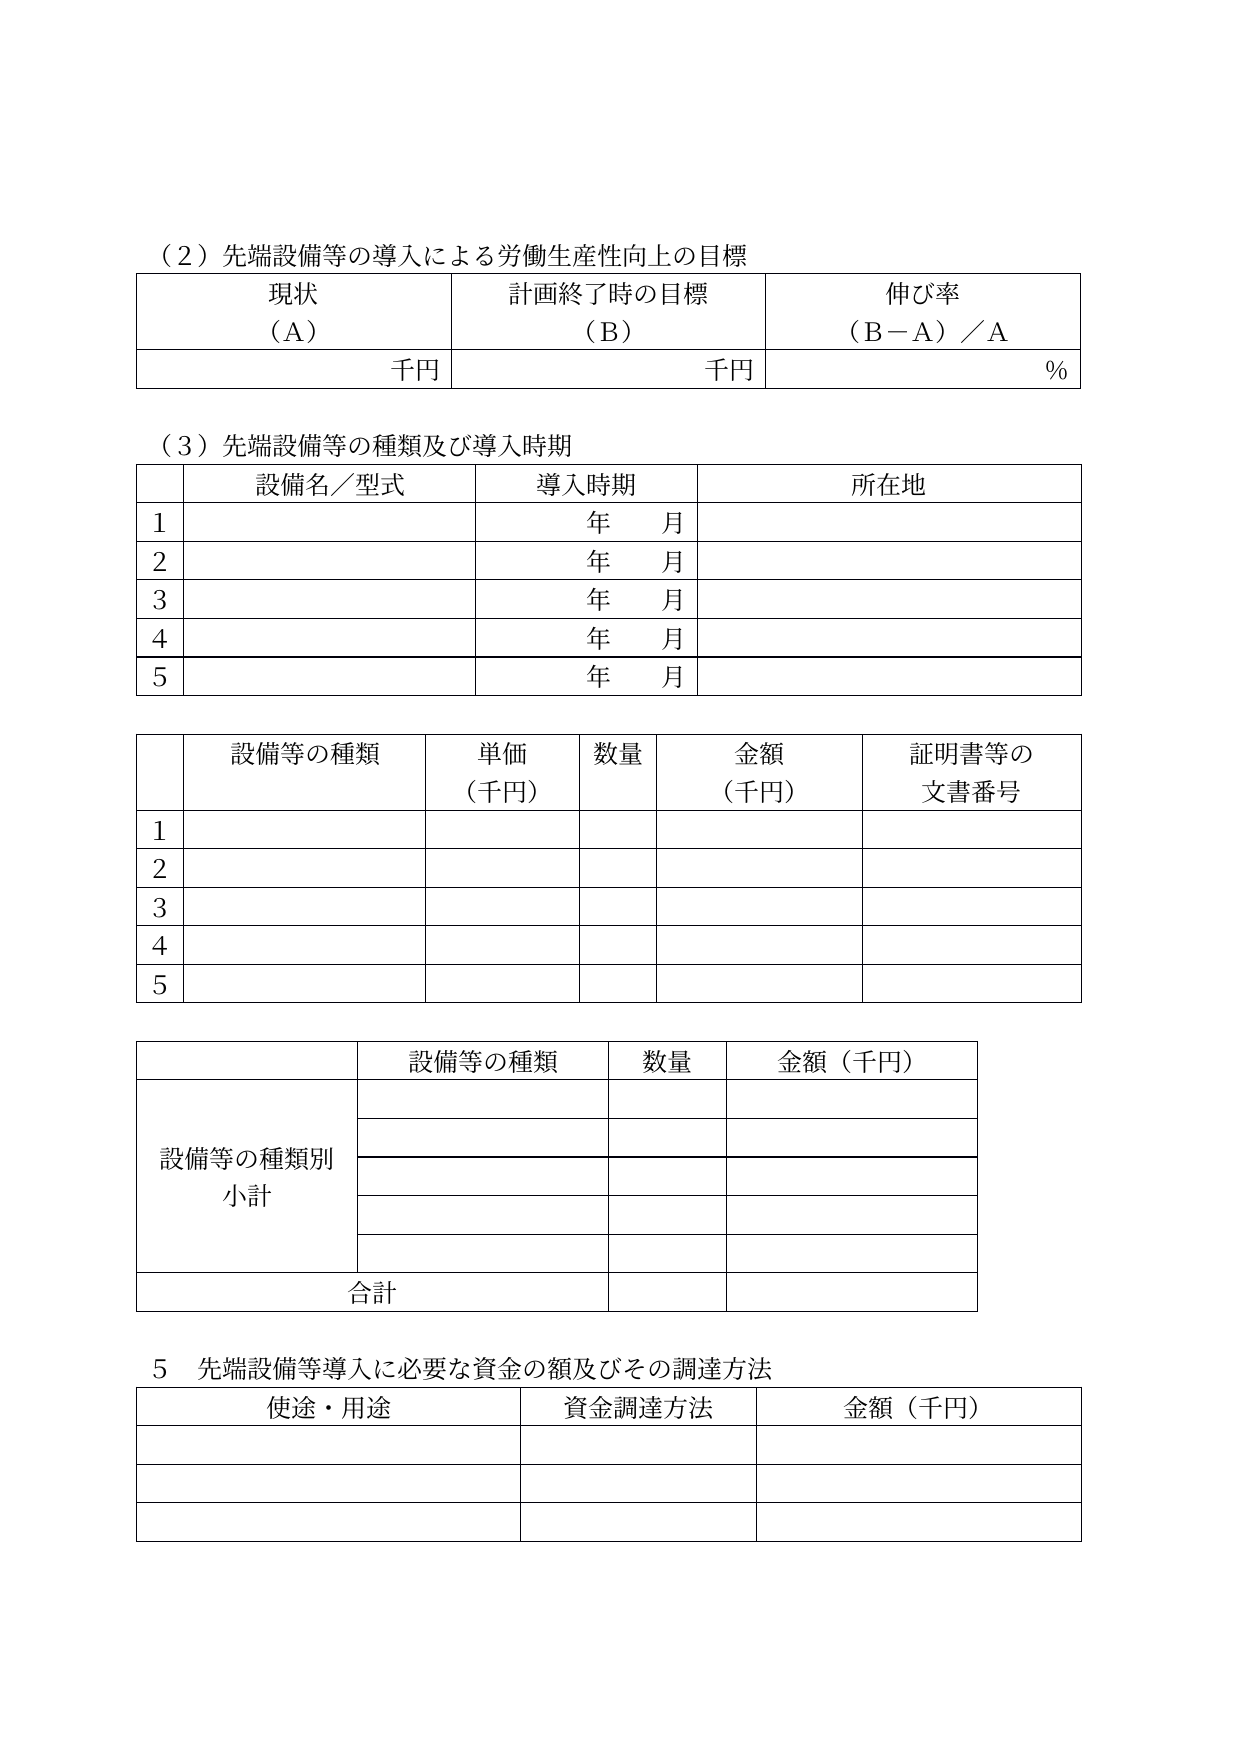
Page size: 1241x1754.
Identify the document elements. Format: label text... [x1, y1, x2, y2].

table_cell [137, 1426, 520, 1464]
table_cell 千円 [137, 350, 451, 388]
table_cell [184, 811, 425, 848]
table_header [137, 465, 183, 502]
table_cell ２ [137, 849, 183, 887]
table_cell [727, 1158, 977, 1195]
table_cell [609, 1196, 726, 1233]
table_cell 年 月 [476, 619, 697, 656]
table_cell [727, 1273, 977, 1311]
table_cell [358, 1158, 608, 1195]
table_cell １ [137, 811, 183, 848]
table_cell [426, 811, 579, 848]
table_cell [184, 503, 475, 541]
table_header 所在地 [698, 465, 1081, 502]
table_cell [426, 888, 579, 925]
table_cell [137, 1503, 520, 1541]
table_cell 合計 [137, 1273, 608, 1311]
table_cell 年 月 [476, 580, 697, 618]
table_cell [426, 926, 579, 964]
table_cell [727, 1235, 977, 1272]
table_cell １ [137, 503, 183, 541]
table_cell [426, 849, 579, 887]
table_cell 年 月 [476, 542, 697, 579]
table_cell ％ [766, 350, 1080, 388]
table_cell [184, 849, 425, 887]
table_header [137, 735, 183, 809]
table_cell ４ [137, 619, 183, 656]
table_header 証明書等の 文書番号 [863, 735, 1081, 809]
table_header 設備等の種類 [184, 735, 425, 809]
table_cell [358, 1196, 608, 1233]
table_cell ４ [137, 926, 183, 964]
table_cell [698, 619, 1081, 656]
table_cell ３ [137, 888, 183, 925]
table_cell [727, 1119, 977, 1156]
table_cell [184, 658, 475, 695]
table_cell [521, 1503, 756, 1541]
text ５ 先端設備等導入に必要な資金の額及びその調達方法 [148, 1349, 1092, 1387]
table_cell [657, 965, 862, 1002]
table_header 単価 （千円） [426, 735, 579, 809]
table_cell [727, 1080, 977, 1118]
table_cell [580, 888, 656, 925]
table_cell [358, 1119, 608, 1156]
table_header [137, 1042, 357, 1079]
table_cell [757, 1465, 1081, 1502]
table_cell ３ [137, 580, 183, 618]
table_cell [698, 658, 1081, 695]
table_cell [358, 1080, 608, 1118]
table_cell 年 月 [476, 658, 697, 695]
table_cell [184, 926, 425, 964]
table_cell [184, 619, 475, 656]
table_cell [698, 542, 1081, 579]
table_cell 千円 [452, 350, 765, 388]
table_cell [358, 1235, 608, 1272]
table_cell [698, 580, 1081, 618]
table_header 金額 （千円） [657, 735, 862, 809]
table_cell ５ [137, 658, 183, 695]
table_cell [521, 1465, 756, 1502]
table_header 伸び率 （Ｂ－Ａ）／Ａ [766, 274, 1080, 349]
table_cell [863, 811, 1081, 848]
table_cell [863, 849, 1081, 887]
table_cell [757, 1503, 1081, 1541]
table_header 金額（千円） [757, 1388, 1081, 1425]
table_header 数量 [580, 735, 656, 809]
table_header 計画終了時の目標 （Ｂ） [452, 274, 765, 349]
table_header 設備名／型式 [184, 465, 475, 502]
table_cell [657, 811, 862, 848]
table_cell [698, 503, 1081, 541]
table_cell [609, 1158, 726, 1195]
table_cell [609, 1080, 726, 1118]
table_header 金額（千円） [727, 1042, 977, 1079]
table_cell [184, 888, 425, 925]
table_cell [657, 926, 862, 964]
table_cell [137, 1465, 520, 1502]
table_cell [727, 1196, 977, 1233]
table_cell [184, 542, 475, 579]
table_header 設備等の種類 [358, 1042, 608, 1079]
table_cell [863, 888, 1081, 925]
table_cell [609, 1273, 726, 1311]
table_cell [521, 1426, 756, 1464]
table_cell ２ [137, 542, 183, 579]
table_cell [580, 926, 656, 964]
table_cell 設備等の種類別 小計 [137, 1080, 357, 1272]
table_cell [657, 888, 862, 925]
table_header 資金調達方法 [521, 1388, 756, 1425]
table_cell ５ [137, 965, 183, 1002]
text （２）先端設備等の導入による労働生産性向上の目標 [148, 236, 1092, 273]
table_cell [609, 1119, 726, 1156]
table_cell 年 月 [476, 503, 697, 541]
table_header 導入時期 [476, 465, 697, 502]
table_cell [184, 580, 475, 618]
table_cell [863, 965, 1081, 1002]
table_cell [426, 965, 579, 1002]
table_cell [184, 965, 425, 1002]
table_cell [757, 1426, 1081, 1464]
table_header 数量 [609, 1042, 726, 1079]
table_cell [580, 811, 656, 848]
table_cell [863, 926, 1081, 964]
text （３）先端設備等の種類及び導入時期 [148, 426, 1092, 464]
table_header 使途・用途 [137, 1388, 520, 1425]
table_cell [609, 1235, 726, 1272]
table_cell [580, 965, 656, 1002]
table_cell [657, 849, 862, 887]
table_header 現状 （Ａ） [137, 274, 451, 349]
table_cell [580, 849, 656, 887]
